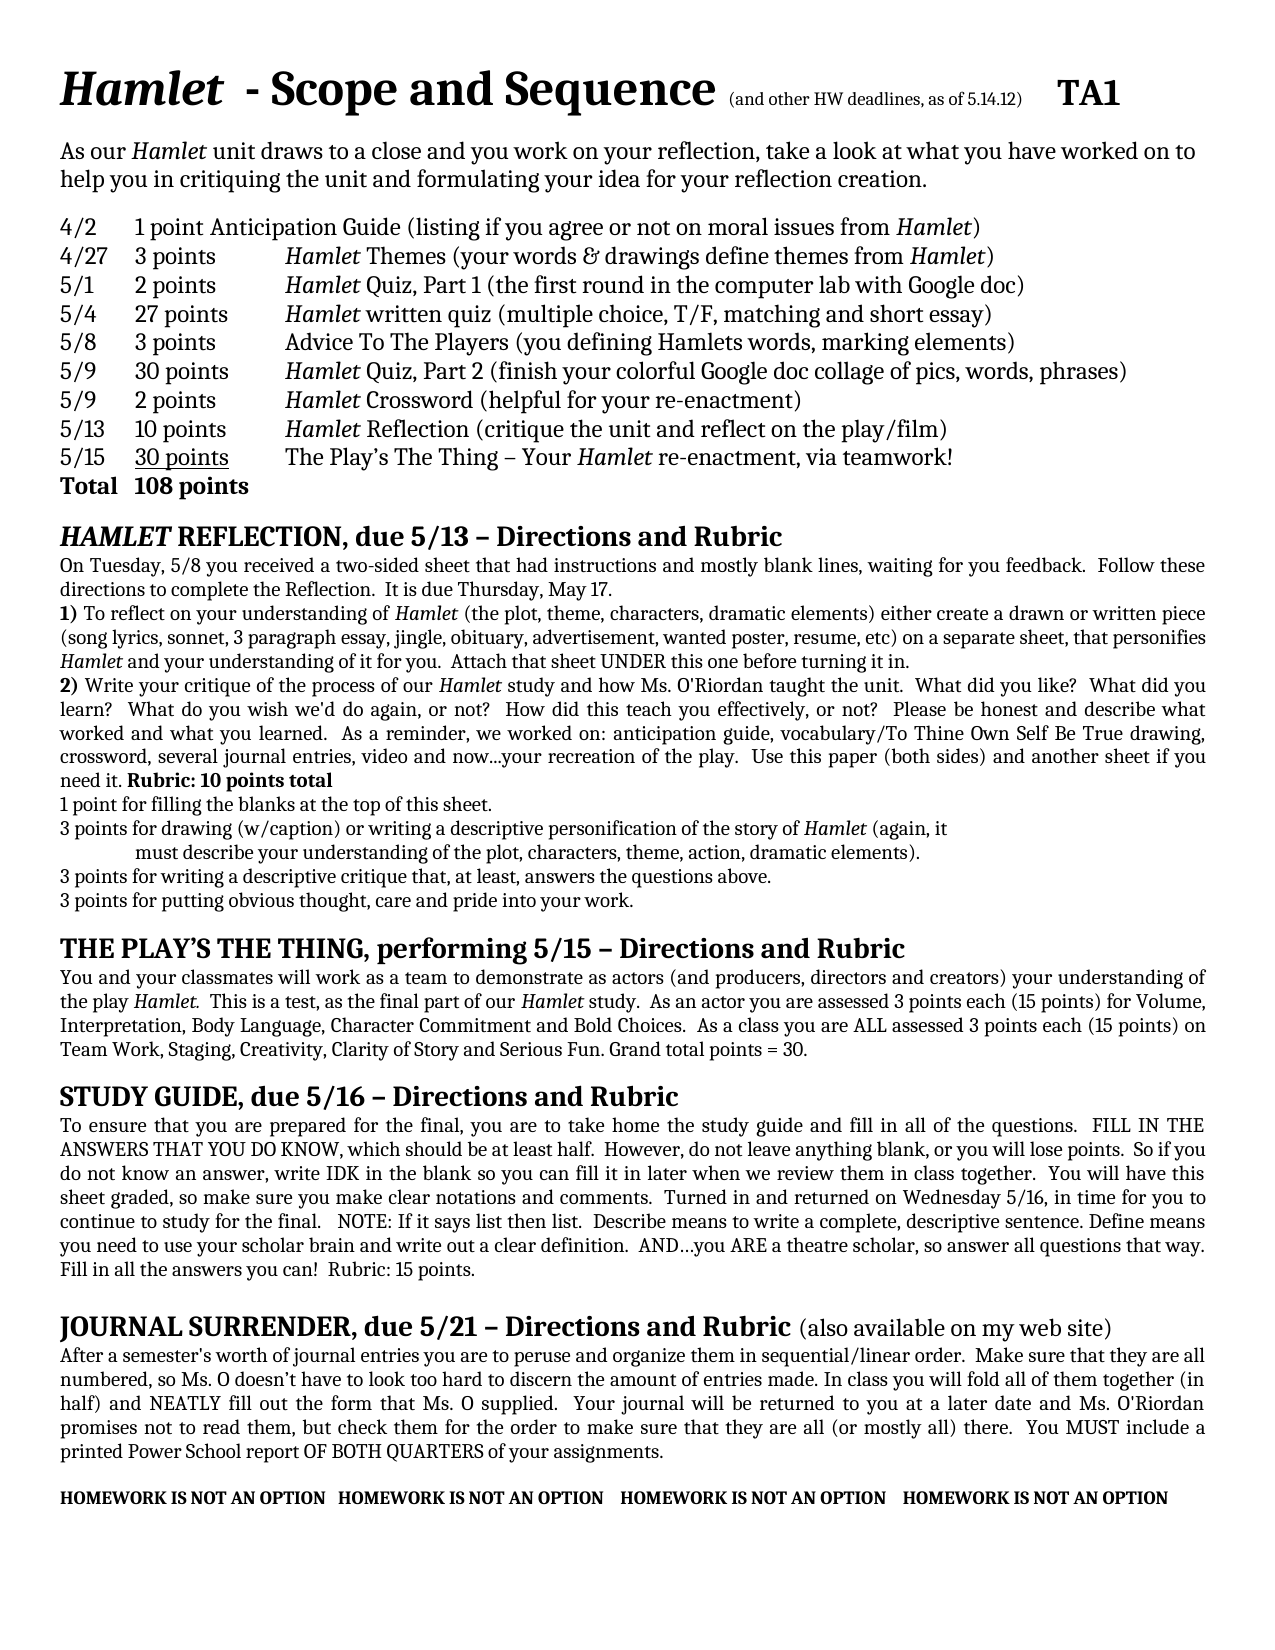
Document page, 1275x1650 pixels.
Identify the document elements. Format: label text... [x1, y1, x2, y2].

text 1) To reflect on your understanding of Hamlet (the plot, theme, characters, dramatic elements) either create a drawn or written piece (song lyrics, sonnet, 3 paragraph essay, jingle, obituary, advertisement, wanted poster, resume, etc) on a separate sheet, that personifies Hamlet and your understanding of it for you. Attach that sheet UNDER this one before turning it in. [60, 601, 1207, 673]
text Total 108 points [60, 472, 1207, 501]
text Hamlet - Scope and Sequence (and other HW deadlines, as of 5.14.12) TA1 [60, 60, 1207, 117]
text 5/1 2 points Hamlet Quiz, Part 1 (the first round in the computer lab with Google doc) [60, 271, 1207, 299]
text As our Hamlet unit draws to a close and you work on your reflection, take a look at what you have worked on to help you in critiquing the unit and formulating your idea for your reflection creation. [60, 137, 1207, 194]
text THE PLAY’S THE THING, performing 5/15 – Directions and Rubric [60, 932, 1207, 966]
text 5/15 30 points The Play’s The Thing – Your Hamlet re-enactment, via teamwork! [60, 443, 1207, 472]
text 3 points for writing a descriptive critique that, at least, answers the questions above. [60, 865, 1207, 889]
text 4/27 3 points Hamlet Themes (your words & drawings define themes from Hamlet) [60, 242, 1207, 271]
text You and your classmates will work as a team to demonstrate as actors (and producers, directors and creators) your understanding of the play Hamlet. This is a test, as the final part of our Hamlet study. As an actor you are assessed 3 points each (15 points) for Volume, Interpretation, Body Language, Character Commitment and Bold Choices. As a class you are ALL assessed 3 points each (15 points) on Team Work, Staging, Creativity, Clarity of Story and Serious Fun. Grand total points = 30. [60, 966, 1207, 1061]
text 5/9 2 points Hamlet Crossword (helpful for your re-enactment) [60, 386, 1207, 414]
text STUDY GUIDE, due 5/16 – Directions and Rubric [60, 1081, 1207, 1114]
text 1 point for filling the blanks at the top of this sheet. [60, 793, 1207, 817]
text On Tuesday, 5/8 you received a two-sided sheet that had instructions and mostly blank lines, waiting for you feedback. Follow these directions to complete the Reflection. It is due Thursday, May 17. [60, 553, 1207, 601]
text HOMEWORK IS NOT AN OPTION HOMEWORK IS NOT AN OPTION HOMEWORK IS NOT AN OPTION HOMEWORK IS NOT AN OPTION [60, 1488, 1207, 1509]
text 5/13 10 points Hamlet Reflection (critique the unit and reflect on the play/film) [60, 414, 1207, 443]
text HAMLET REFLECTION, due 5/13 – Directions and Rubric [60, 520, 1207, 553]
text 5/4 27 points Hamlet written quiz (multiple choice, T/F, matching and short essay) [60, 299, 1207, 328]
text After a semester's worth of journal entries you are to peruse and organize them in sequential/linear order. Make sure that they are all numbered, so Ms. O doesn’t have to look too hard to discern the amount of entries made. In class you will fold all of them together (in half) and NEATLY fill out the form that Ms. O supplied. Your journal will be returned to you at a later date and Ms. O'Riordan promises not to read them, but check them for the order to make sure that they are all (or mostly all) there. You MUST include a printed Power School report OF BOTH QUARTERS of your assignments. [60, 1344, 1207, 1464]
text To ensure that you are prepared for the final, you are to take home the study guide and fill in all of the questions. FILL IN THE ANSWERS THAT YOU DO KNOW, which should be at least half. However, do not leave anything blank, or you will lose points. So if you do not know an answer, write IDK in the blank so you can fill it in later when we review them in class together. You will have this sheet graded, so make sure you make clear notations and comments. Turned in and returned on Wednesday 5/16, in time for you to continue to study for the final. NOTE: If it says list then list. Describe means to write a complete, descriptive sentence. Define means you need to use your scholar brain and write out a clear definition. AND…you ARE a theatre scholar, so answer all questions that way. Fill in all the answers you can! Rubric: 15 points. [60, 1114, 1207, 1282]
text must describe your understanding of the plot, characters, theme, action, dramatic elements). [60, 841, 1207, 865]
text 5/9 30 points Hamlet Quiz, Part 2 (finish your colorful Google doc collage of pics, words, phrases) [60, 357, 1207, 386]
text 3 points for drawing (w/caption) or writing a descriptive personification of the story of Hamlet (again, it [60, 817, 1207, 841]
text 4/2 1 point Anticipation Guide (listing if you agree or not on moral issues from Hamlet) [60, 213, 1207, 242]
text 2) Write your critique of the process of our Hamlet study and how Ms. O'Riordan taught the unit. What did you like? What did you learn? What do you wish we'd do again, or not? How did this teach you effectively, or not? Please be honest and describe what worked and what you learned. As a reminder, we worked on: anticipation guide, vocabulary/To Thine Own Self Be True drawing, crossword, several journal entries, video and now...your recreation of the play. Use this paper (both sides) and another sheet if you need it. Rubric: 10 points total [60, 673, 1207, 793]
text JOURNAL SURRENDER, due 5/21 – Directions and Rubric (also available on my web site) [60, 1311, 1207, 1344]
text 5/8 3 points Advice To The Players (you defining Hamlets words, marking elements) [60, 328, 1207, 357]
text 3 points for putting obvious thought, care and pride into your work. [60, 889, 1207, 913]
